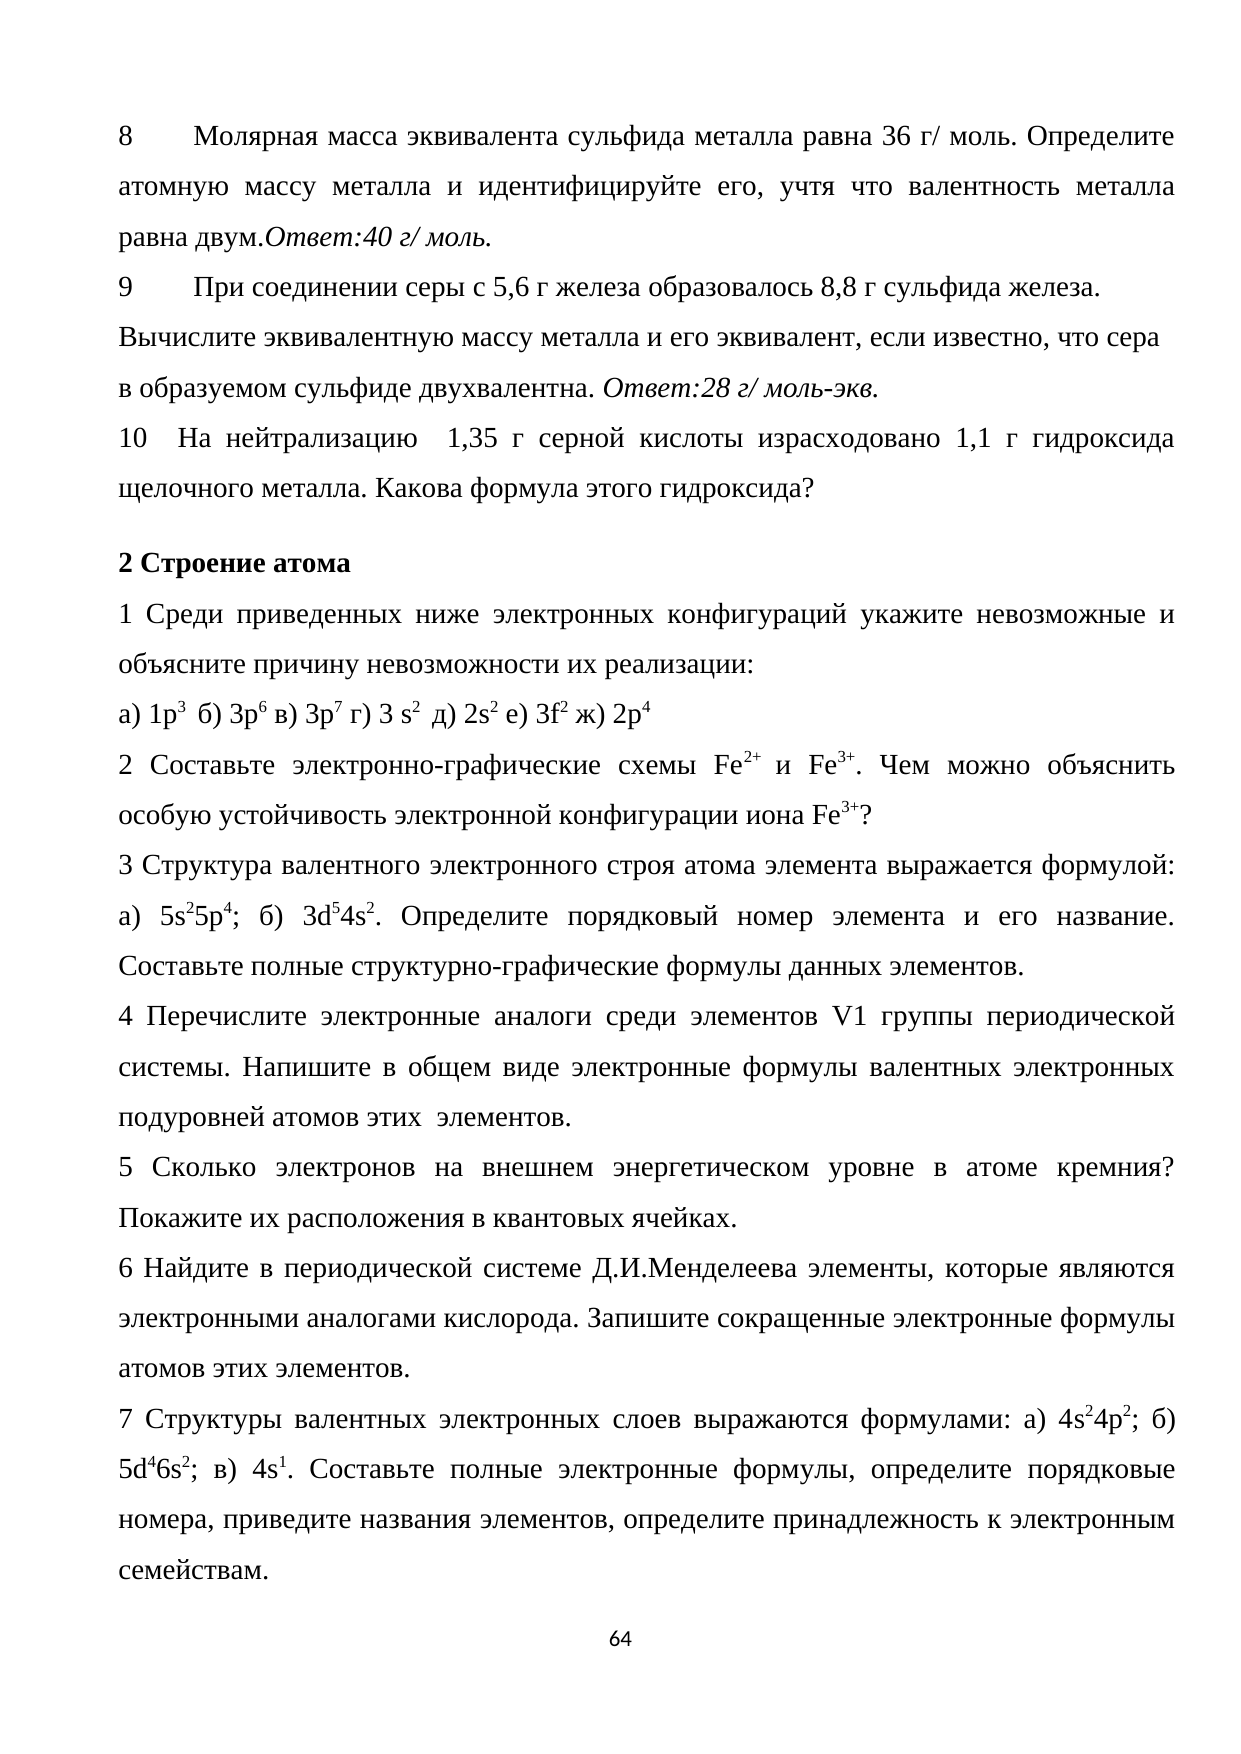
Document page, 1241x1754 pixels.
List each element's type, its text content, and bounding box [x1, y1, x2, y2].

text а) 1р3 б) 3р6 в) 3р7 г) 3 s2 д) 2s2 е) 3f2 ж) 2р4 [118, 697, 1176, 730]
text 2 Составьте электронно-графические схемы Fe2+ и Fe3+. Чем можно объяснить особую устойчивость электронной конфигурации иона Fe3+? [118, 747, 1176, 831]
text 6 Найдите в периодической системе Д.И.Менделеева элементы, которые являются электронными аналогами кислорода. Запишите сокращенные электронные формулы атомов этих элементов. [118, 1250, 1176, 1384]
list Молярная масса эквивалента сульфида металла равна 36 г/ моль. Определите атомную массу металла и идентифицируйте его, учтя что валентность металла равна двум.Ответ:40 г/ моль. [118, 118, 1176, 252]
list При соединении серы с 5,6 г железа образовалось 8,8 г сульфида железа. Вычислите эквивалентную массу металла и его эквивалент, если известно, что сера в образуемом сульфиде двухвалентна. Ответ:28 г/ моль-экв. [118, 269, 1176, 403]
text 3 Структура валентного электронного строя атома элемента выражается формулой: а) 5s25р4; б) 3d54s2. Определите порядковый номер элемента и его название. Составьте полные структурно-графические формулы данных элементов. [118, 847, 1176, 982]
text 4 Перечислите электронные аналоги среди элементов V1 группы периодической системы. Напишите в общем виде электронные формулы валентных электронных подуровней атомов этих элементов. [118, 998, 1176, 1133]
text 5 Сколько электронов на внешнем энергетическом уровне в атоме кремния? Покажите их расположения в квантовых ячейках. [118, 1149, 1176, 1233]
list На нейтрализацию 1,35 г серной кислоты израсходовано 1,1 г гидроксида щелочного металла. Какова формула этого гидроксида? [118, 420, 1176, 504]
text 1 Среди приведенных ниже электронных конфигураций укажите невозможные и объясните причину невозможности их реализации: [118, 596, 1176, 680]
text 7 Структуры валентных электронных слоев выражаются формулами: а) 4s24p2; б) 5d46s2; в) 4s1. Составьте полные электронные формулы, определите порядковые номера, приведите названия элементов, определите принадлежность к электронным семействам. [118, 1401, 1176, 1585]
text 2 Строение атома [118, 546, 1176, 579]
